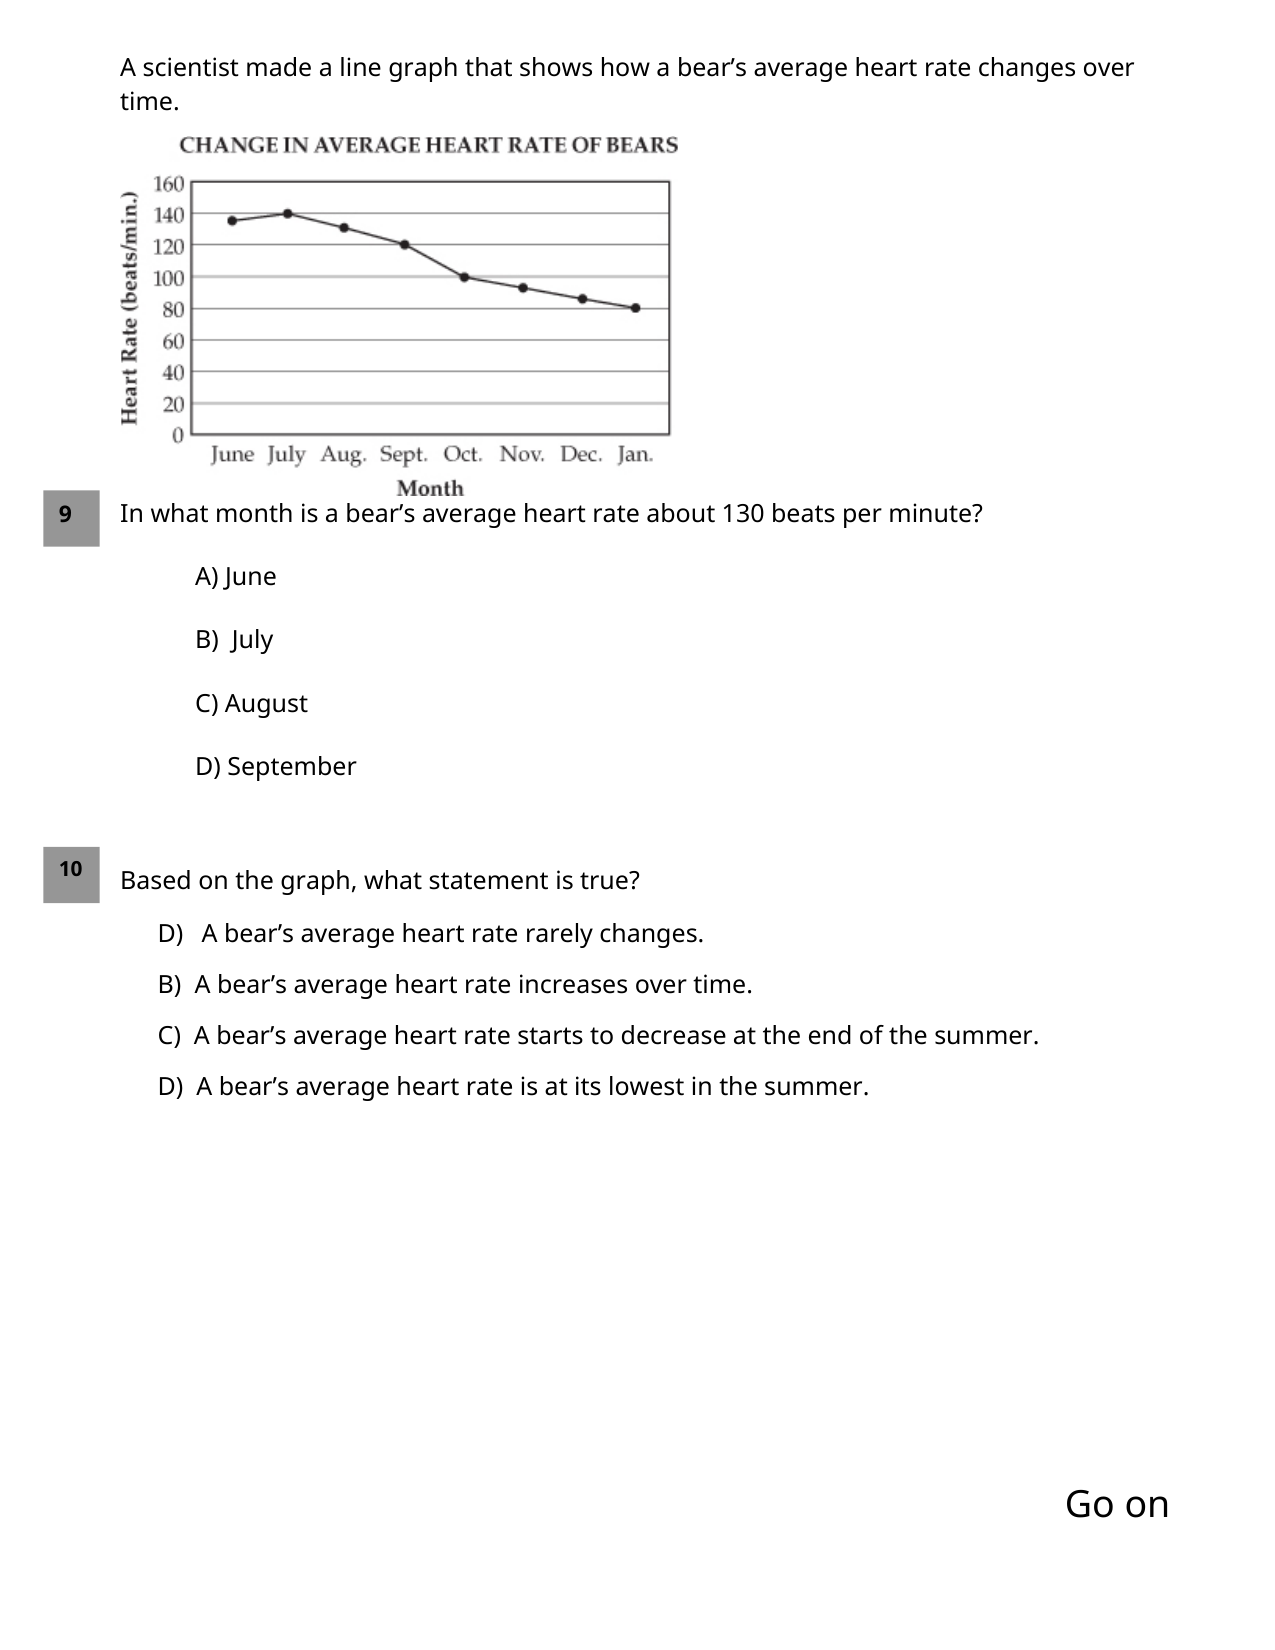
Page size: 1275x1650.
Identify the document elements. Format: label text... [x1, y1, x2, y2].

text A scientist made a line graph that shows how a bear’s average heart rate changes over time. [120, 49, 1170, 118]
text D) September [195, 749, 1170, 783]
text C) August [195, 685, 1170, 719]
text A) June [195, 559, 1170, 593]
list A bear’s average heart rate rarely changes. [157, 916, 1170, 950]
text C) A bear’s average heart rate starts to decrease at the end of the summer. [157, 1018, 1170, 1052]
text B) July [195, 622, 1170, 656]
picture [120, 136, 678, 496]
text B) A bear’s average heart rate increases over time. [157, 967, 1170, 1001]
text Based on the graph, what statement is true? [120, 863, 1170, 897]
text In what month is a bear’s average heart rate about 130 beats per minute? [120, 496, 1170, 530]
text Go on [120, 1477, 1170, 1528]
text D) A bear’s average heart rate is at its lowest in the summer. [157, 1069, 1170, 1103]
